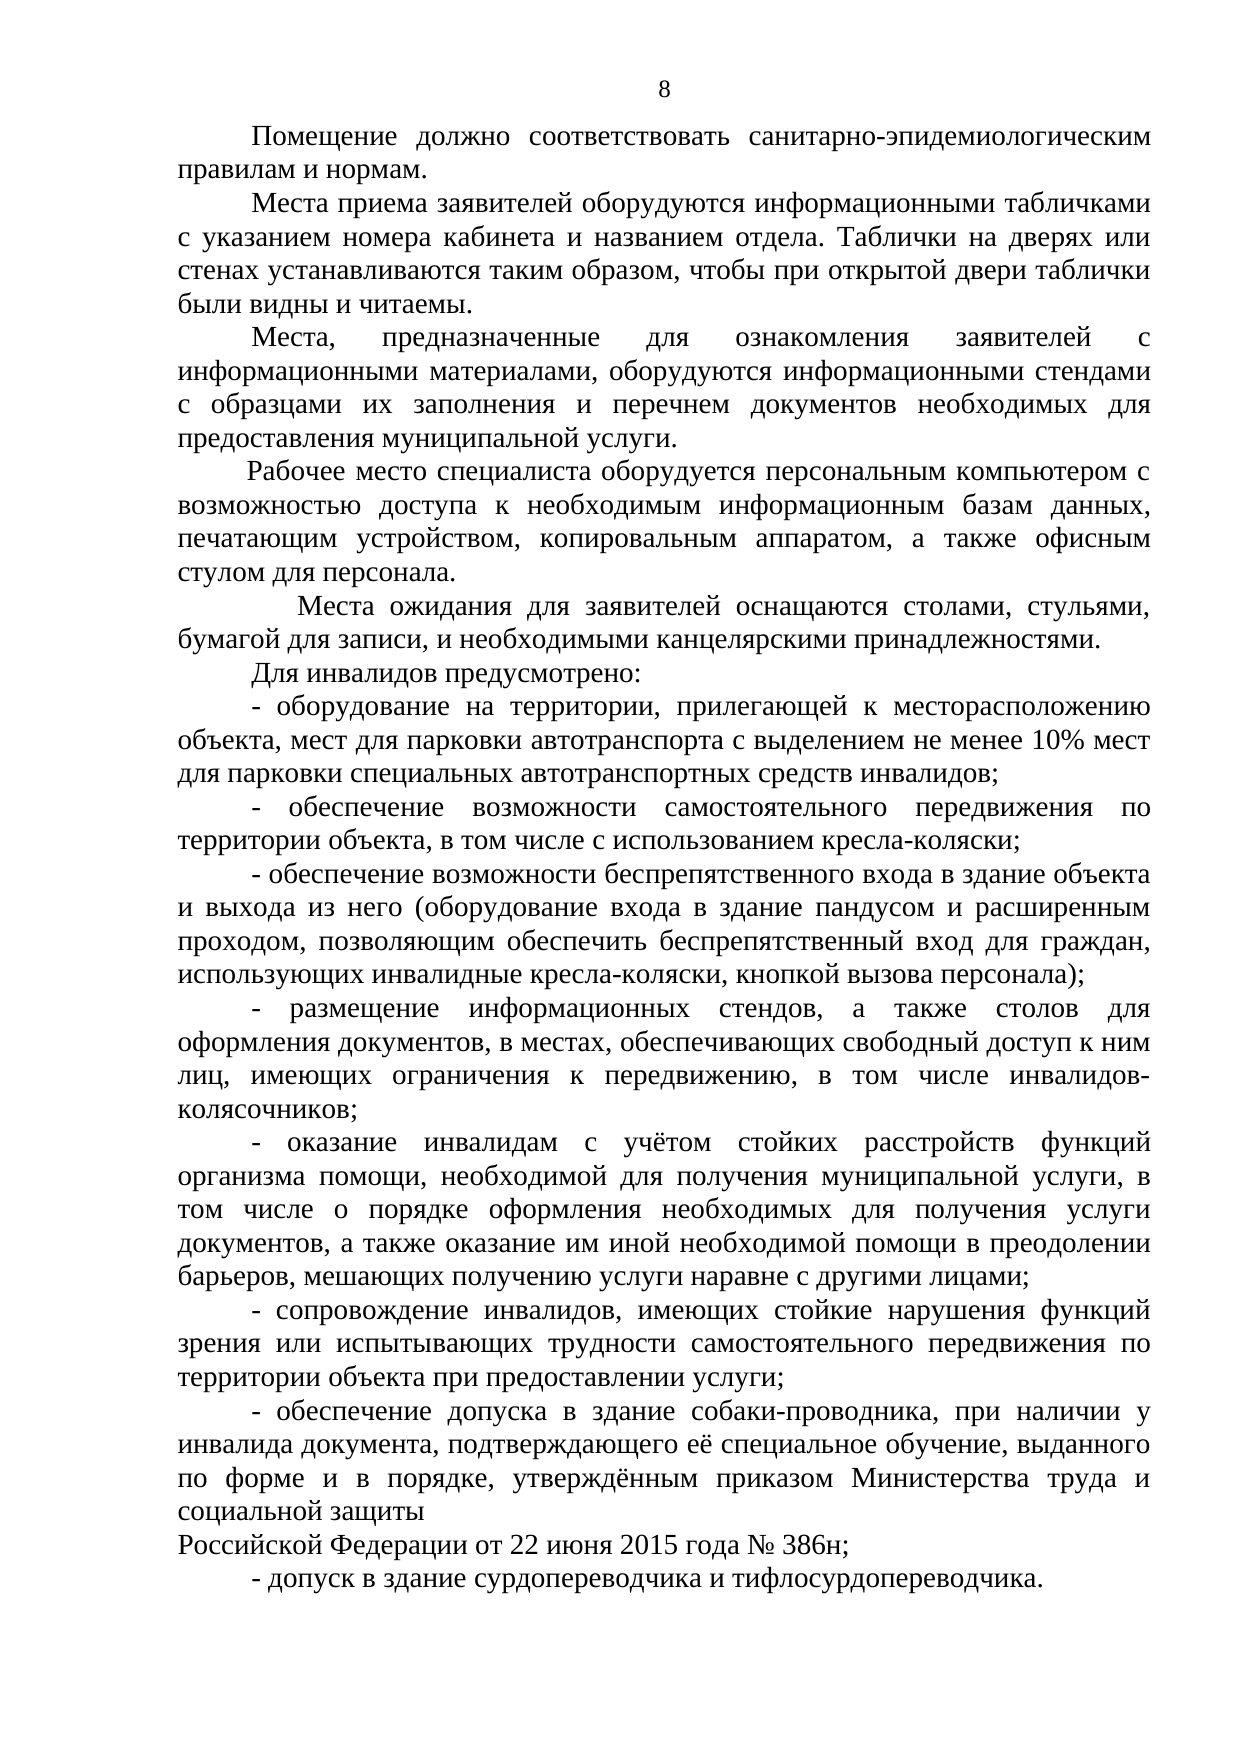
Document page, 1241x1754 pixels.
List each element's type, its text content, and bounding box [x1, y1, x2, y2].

text Рабочее место специалиста оборудуется персональным компьютером с возможностью доступа к необходимым информационным базам данных, печатающим устройством, копировальным аппаратом, а также офисным стулом для персонала. [177, 453, 1152, 588]
text Для инвалидов предусмотрено: [177, 655, 1152, 688]
text - сопровождение инвалидов, имеющих стойкие нарушения функций зрения или испытывающих трудности самостоятельного передвижения по территории объекта при предоставлении услуги; [177, 1292, 1152, 1393]
text - обеспечение возможности самостоятельного передвижения по территории объекта, в том числе с использованием кресла-коляски; [177, 789, 1152, 856]
text - обеспечение допуска в здание собаки-проводника, при наличии у инвалида документа, подтверждающего её специальное обучение, выданного по форме и в порядке, утверждённым приказом Министерства труда и социальной защиты [177, 1393, 1152, 1527]
text Места ожидания для заявителей оснащаются столами, стульями, бумагой для записи, и необходимыми канцелярскими принадлежностями. [177, 588, 1152, 655]
text - размещение информационных стендов, а также столов для оформления документов, в местах, обеспечивающих свободный доступ к ним лиц, имеющих ограничения к передвижению, в том числе инвалидов-колясочников; [177, 990, 1152, 1124]
text - оборудование на территории, прилегающей к месторасположению объекта, мест для парковки автотранспорта с выделением не менее 10% мест для парковки специальных автотранспортных средств инвалидов; [177, 688, 1152, 789]
text Места приема заявителей оборудуются информационными табличками с указанием номера кабинета и названием отдела. Таблички на дверях или стенах устанавливаются таким образом, чтобы при открытой двери таблички были видны и читаемы. [177, 185, 1152, 319]
text Места, предназначенные для ознакомления заявителей с информационными материалами, оборудуются информационными стендами с образцами их заполнения и перечнем документов необходимых для предоставления муниципальной услуги. [177, 319, 1152, 453]
text - допуск в здание сурдопереводчика и тифлосурдопереводчика. [177, 1560, 1152, 1594]
text Российской Федерации от 22 июня 2015 года № 386н; [177, 1527, 1152, 1560]
text - обеспечение возможности беспрепятственного входа в здание объекта и выхода из него (оборудование входа в здание пандусом и расширенным проходом, позволяющим обеспечить беспрепятственный вход для граждан, использующих инвалидные кресла-коляски, кнопкой вызова персонала); [177, 856, 1152, 990]
text Помещение должно соответствовать санитарно-эпидемиологическим правилам и нормам. [177, 118, 1152, 185]
text - оказание инвалидам с учётом стойких расстройств функций организма помощи, необходимой для получения муниципальной услуги, в том числе о порядке оформления необходимых для получения услуги документов, а также оказание им иной необходимой помощи в преодолении барьеров, мешающих получению услуги наравне с другими лицами; [177, 1124, 1152, 1292]
